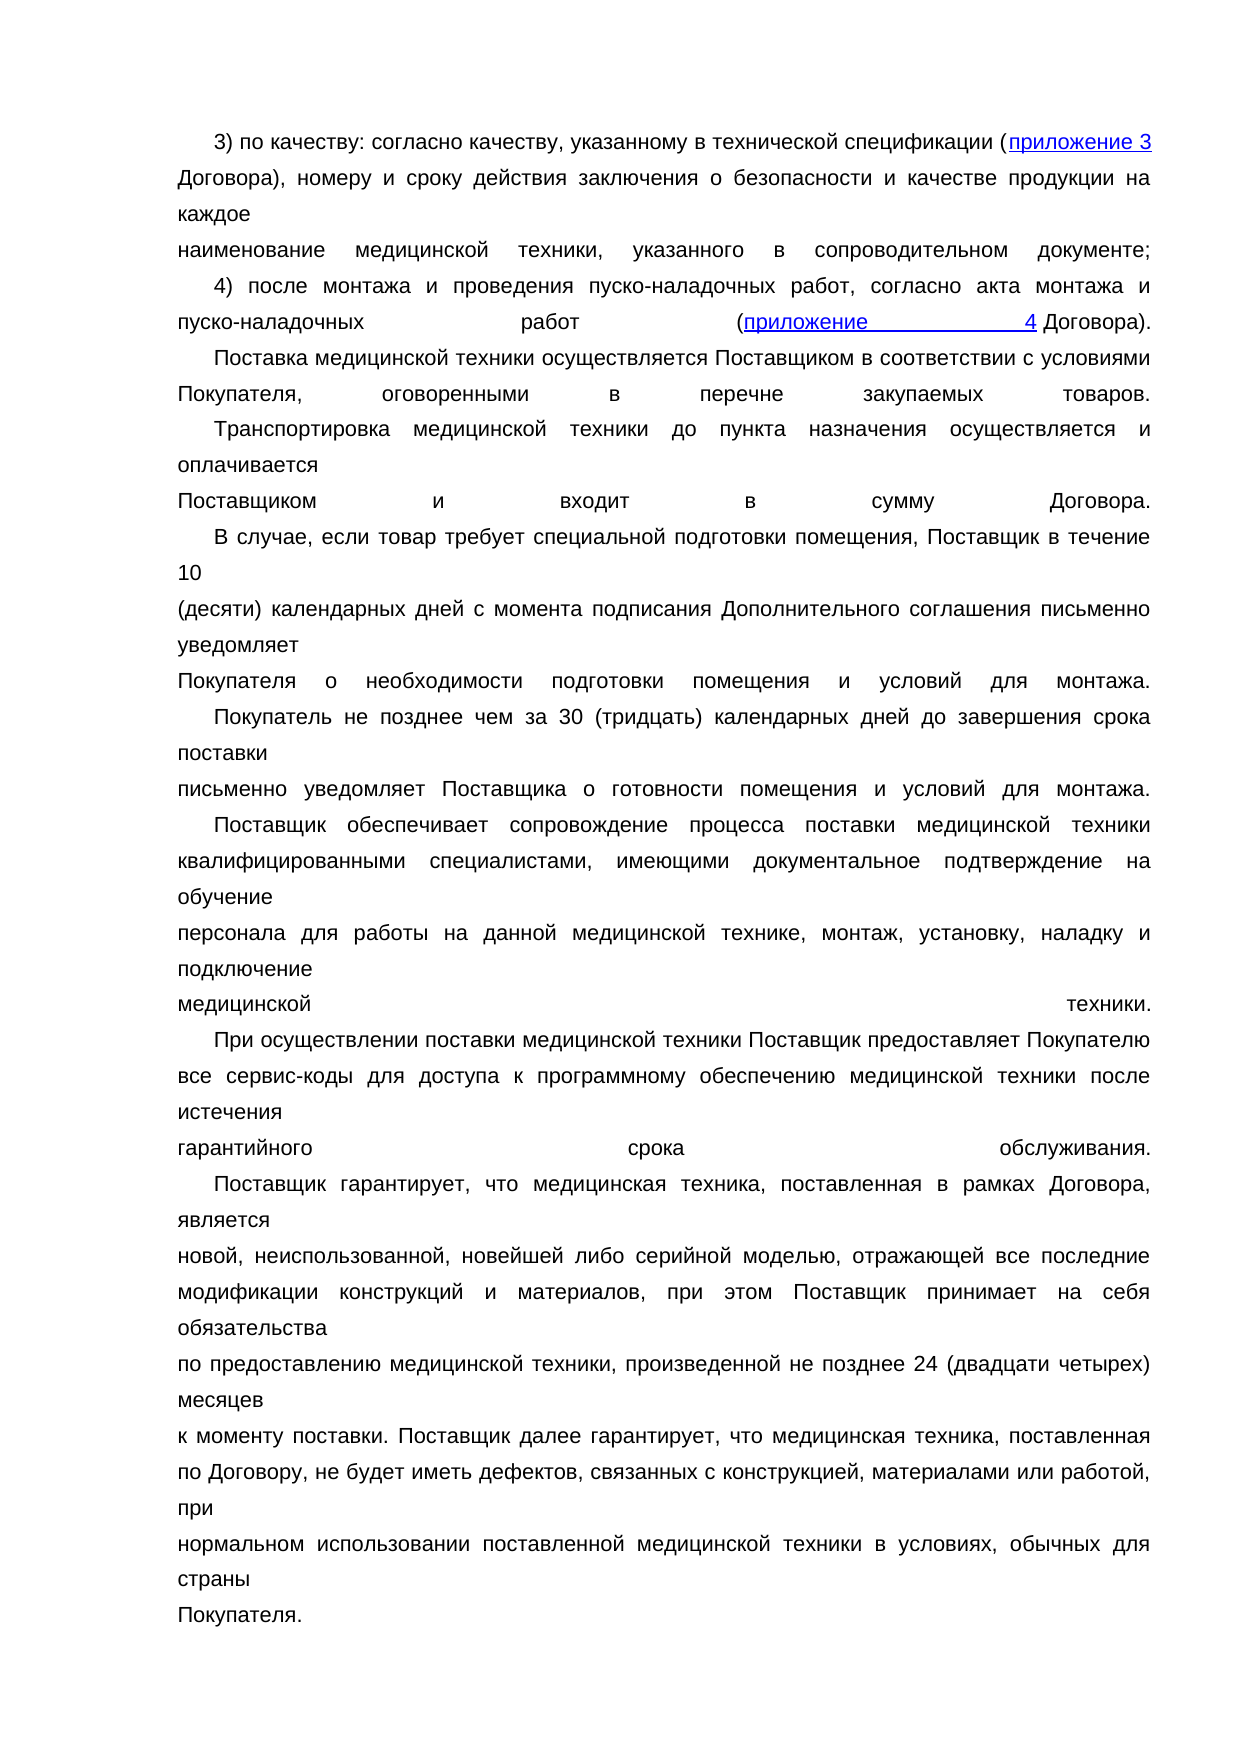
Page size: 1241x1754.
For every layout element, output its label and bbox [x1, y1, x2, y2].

text [177, 118, 1152, 1627]
